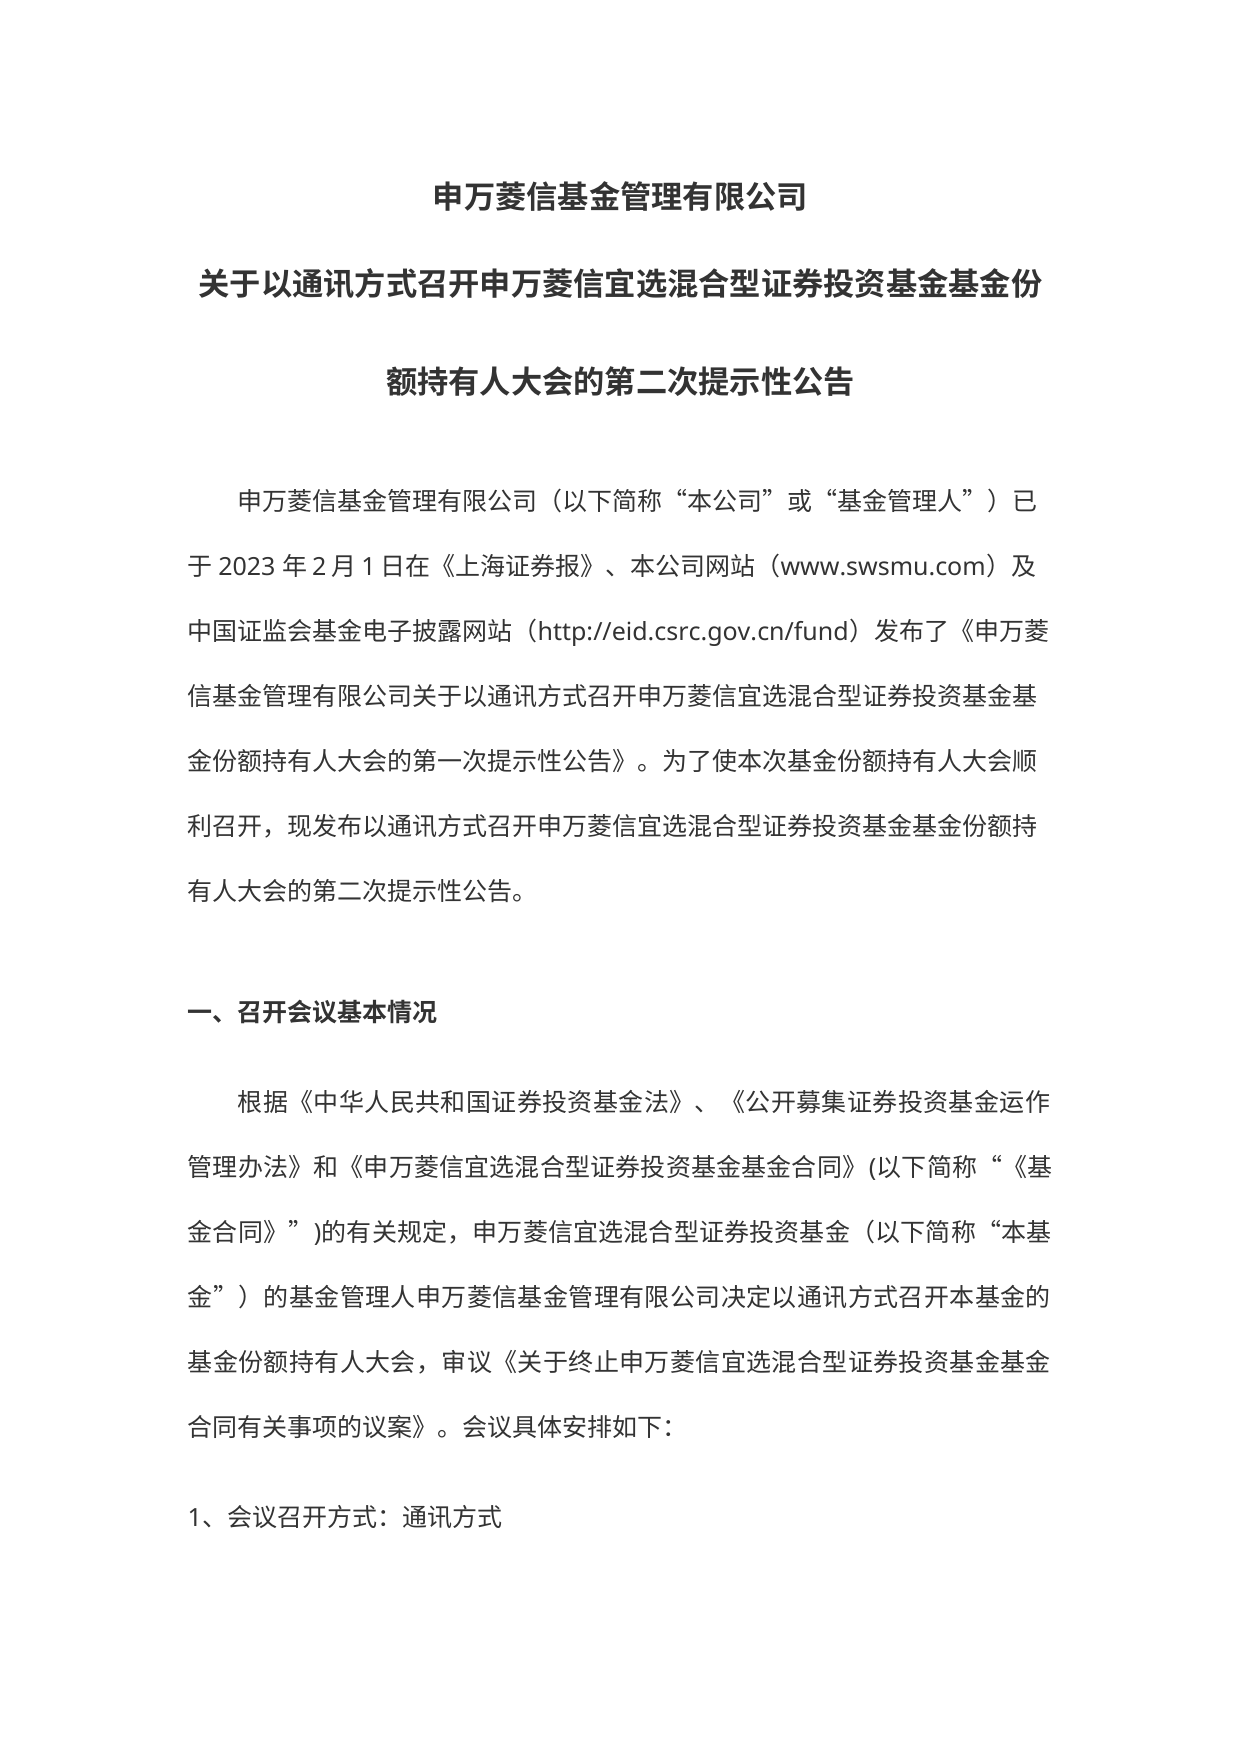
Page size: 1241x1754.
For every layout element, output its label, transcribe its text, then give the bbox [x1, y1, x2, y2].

text 申万菱信基金管理有限公司 [187, 162, 1053, 227]
text 1、会议召开方式：通讯方式 [187, 1483, 1053, 1548]
text 关于以通讯方式召开申万菱信宜选混合型证券投资基金基金份额持有人大会的第二次提示性公告 [187, 249, 1053, 412]
text 一、召开会议基本情况 [187, 978, 1053, 1043]
text 根据《中华人民共和国证券投资基金法》、《公开募集证券投资基金运作管理办法》和《申万菱信宜选混合型证券投资基金基金合同》(以下简称“《基金合同》”)的有关规定，申万菱信宜选混合型证券投资基金（以下简称“本基金”）的基金管理人申万菱信基金管理有限公司决定以通讯方式召开本基金的基金份额持有人大会，审议《关于终止申万菱信宜选混合型证券投资基金基金合同有关事项的议案》。会议具体安排如下： [187, 1068, 1053, 1458]
text 申万菱信基金管理有限公司（以下简称“本公司”或“基金管理人”）已于 2023 年2月1日在《上海证券报》、本公司网站（www.swsmu.com）及中国证监会基金电子披露网站（http://eid.csrc.gov.cn/fund）发布了《申万菱信基金管理有限公司关于以通讯方式召开申万菱信宜选混合型证券投资基金基金份额持有人大会的第一次提示性公告》。为了使本次基金份额持有人大会顺利召开，现发布以通讯方式召开申万菱信宜选混合型证券投资基金基金份额持有人大会的第二次提示性公告。 [187, 467, 1053, 922]
